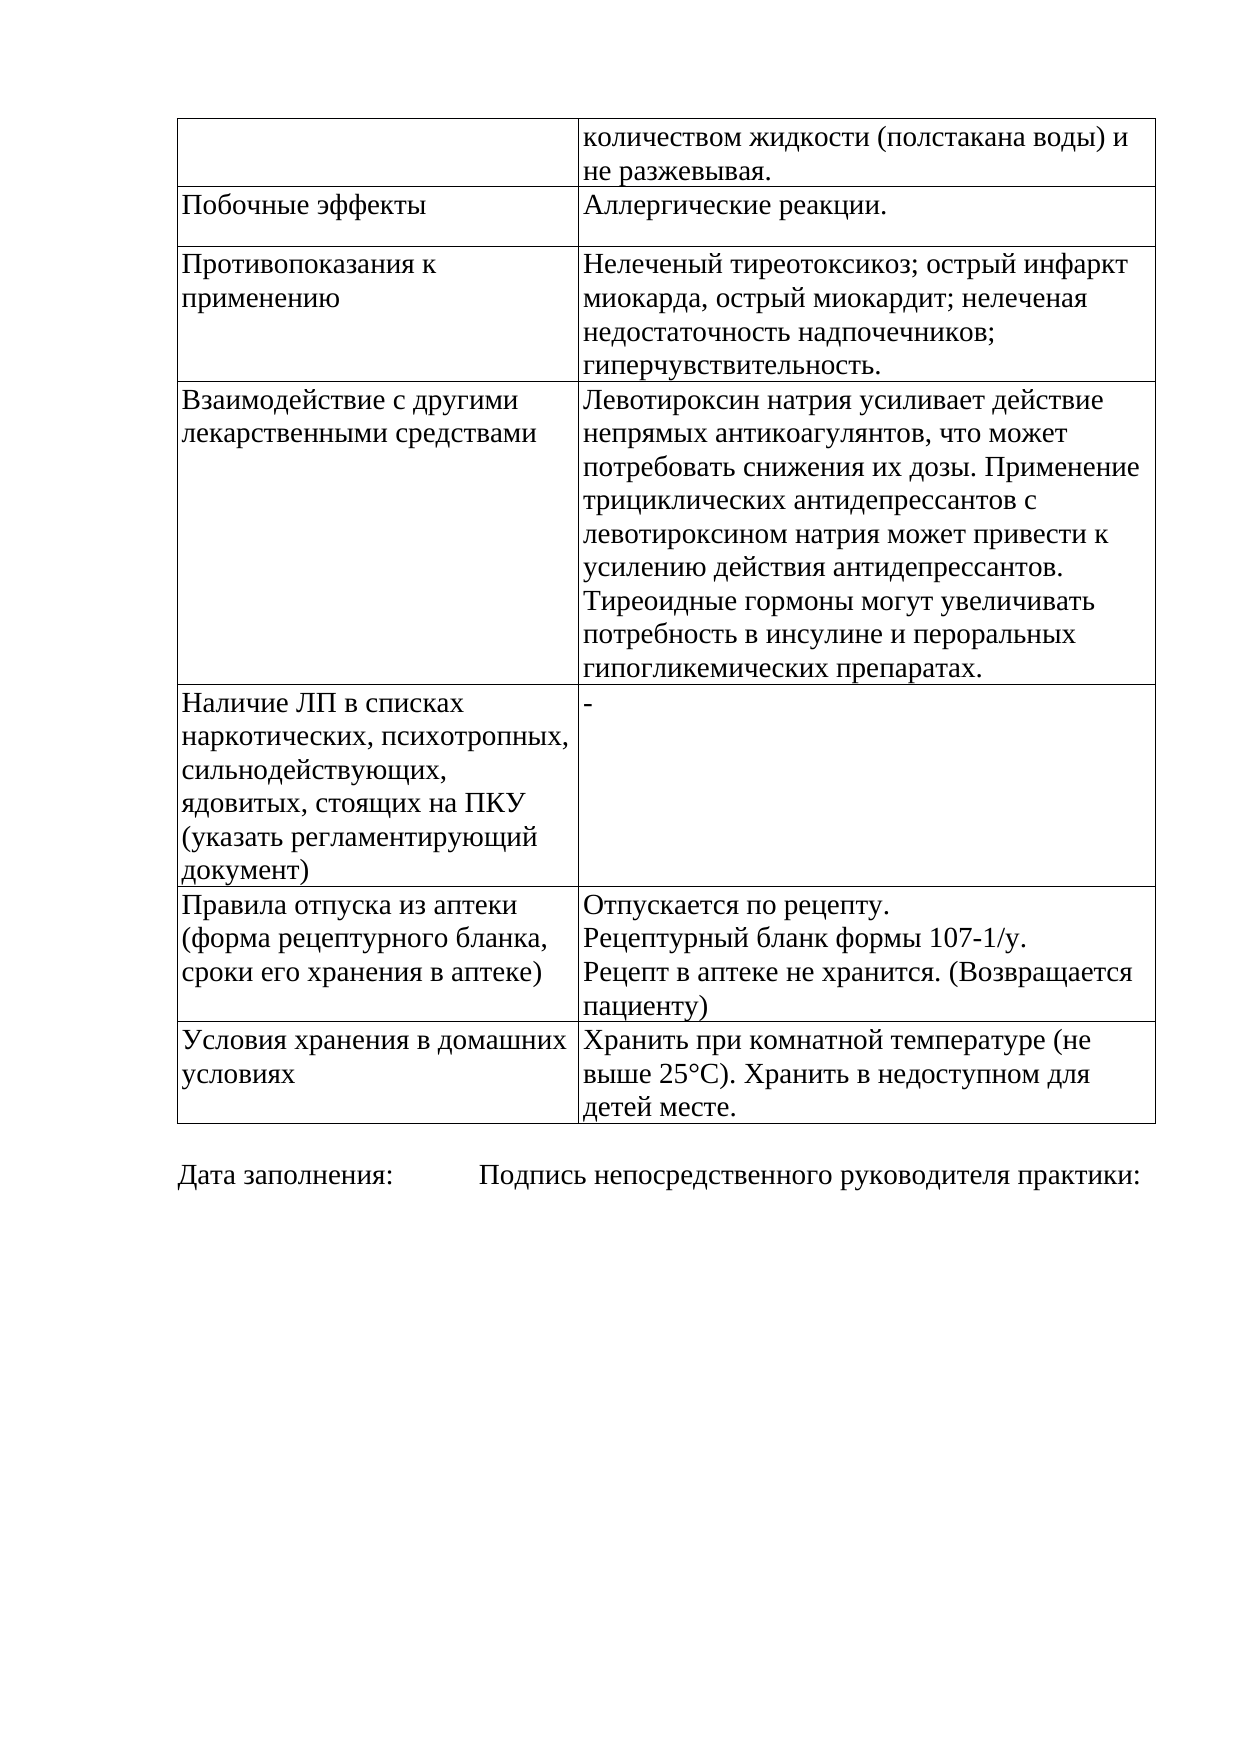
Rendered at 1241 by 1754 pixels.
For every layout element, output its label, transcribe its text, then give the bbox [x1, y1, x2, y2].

table_cell Хранить при комнатной температуре (не выше 25°C). Хранить в недоступном для детей месте. [579, 1022, 1155, 1123]
table_cell Побочные эффекты [178, 187, 578, 246]
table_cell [579, 119, 1155, 186]
table_cell Правила отпуска из аптеки (форма рецептурного бланка, сроки его хранения в аптеке) [178, 887, 578, 1021]
table_cell Аллергические реакции. [579, 187, 1155, 246]
table_cell Противопоказания к применению [178, 247, 578, 381]
table_cell Левотироксин натрия усиливает действие непрямых антикоагулянтов, что может потребовать снижения их дозы. Применение трициклических антидепрессантов с левотироксином натрия может привести к усилению действия антидепрессантов. Тиреоидные гормоны могут увеличивать потребность в инсулине и пероральных гипогликемических препаратах. [579, 382, 1155, 684]
table_cell - [579, 685, 1155, 886]
table_cell Отпускается по рецепту. Рецептурный бланк формы 107-1/у. Рецепт в аптеке не хранится. (Возвращается пациенту) [579, 887, 1155, 1021]
table_cell Нелеченый тиреотоксикоз; острый инфаркт миокарда, острый миокардит; нелеченая недостаточность надпочечников; гиперчувствительность. [579, 247, 1155, 381]
table_cell Условия хранения в домашних условиях [178, 1022, 578, 1123]
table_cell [178, 119, 578, 186]
text Дата заполнения: Подпись непосредственного руководителя практики: [177, 1157, 1152, 1191]
table_cell Наличие ЛП в списках наркотических, психотропных, сильнодействующих, ядовитых, стоящих на ПКУ (указать регламентирующий документ) [178, 685, 578, 886]
table_cell Взаимодействие с другими лекарственными средствами [178, 382, 578, 684]
